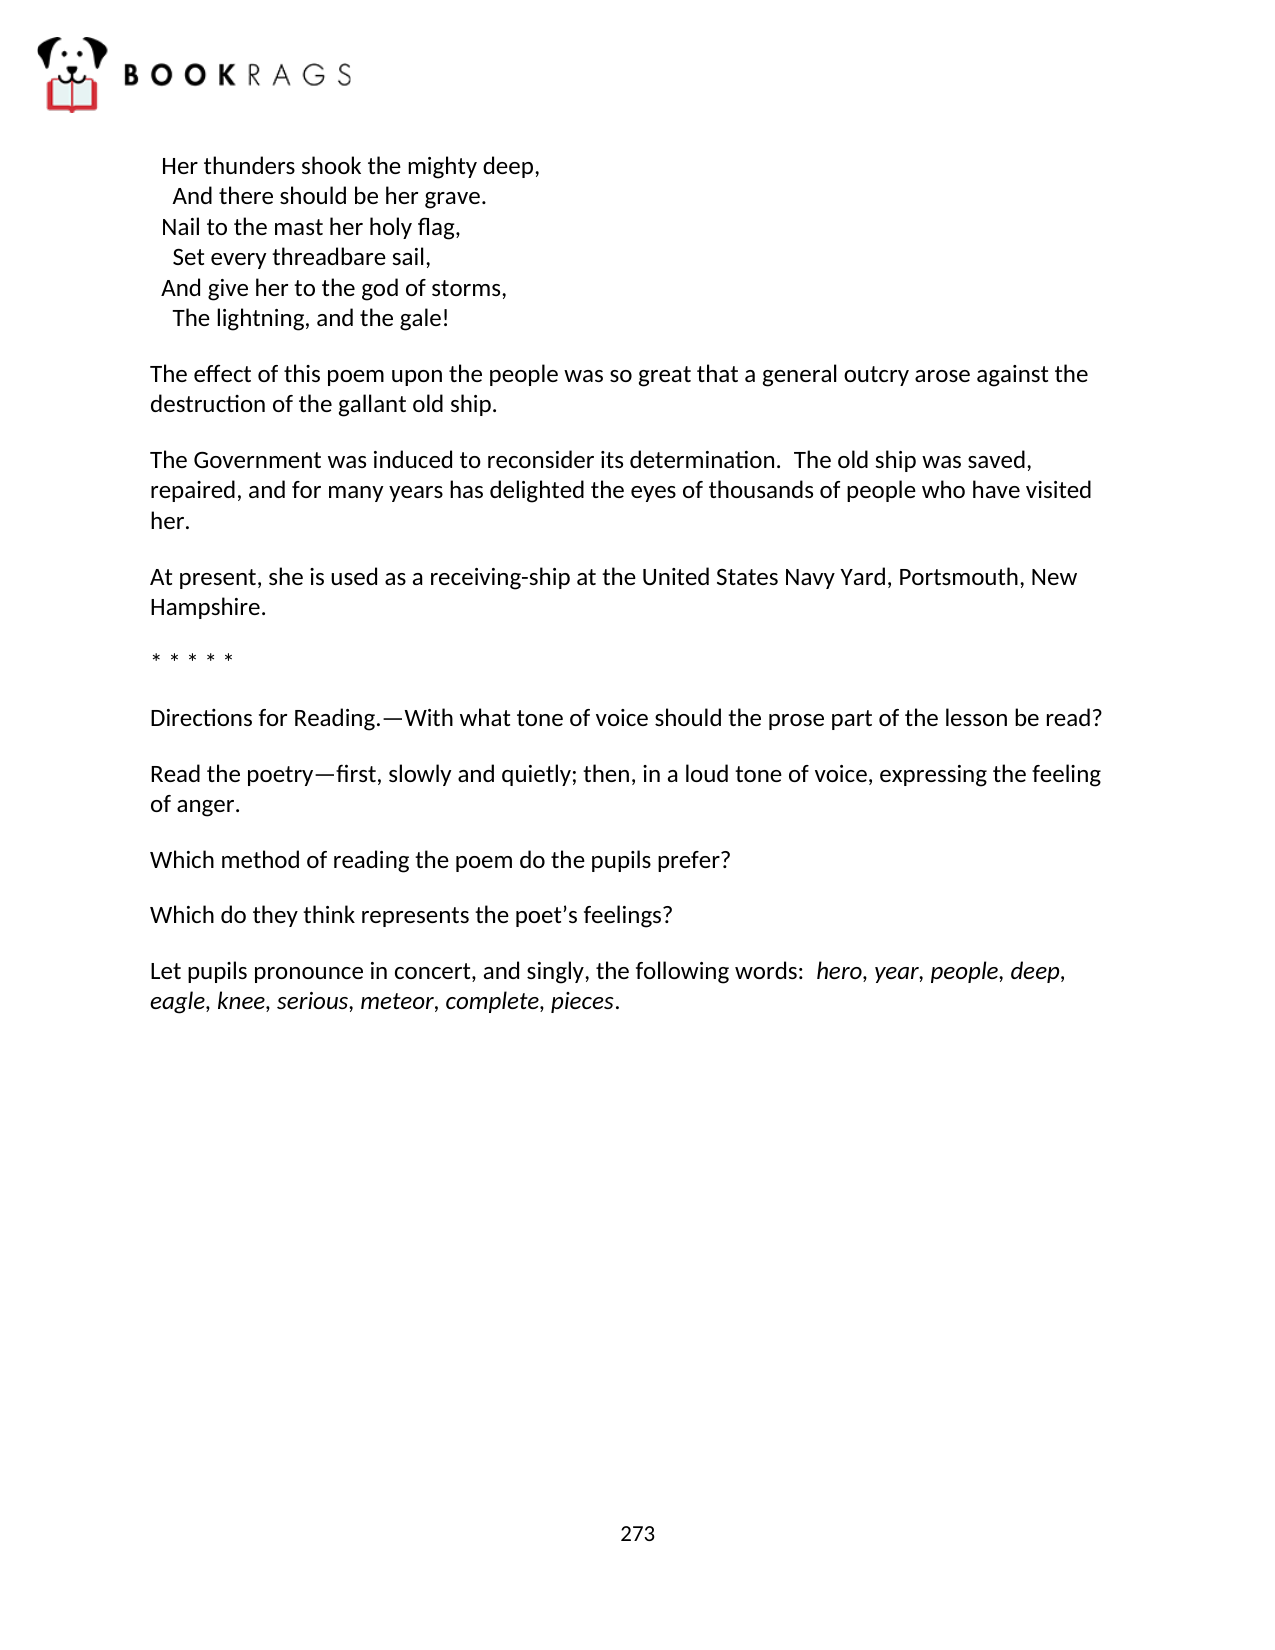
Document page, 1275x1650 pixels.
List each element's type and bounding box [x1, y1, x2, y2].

picture [37, 37, 351, 113]
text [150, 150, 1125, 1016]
